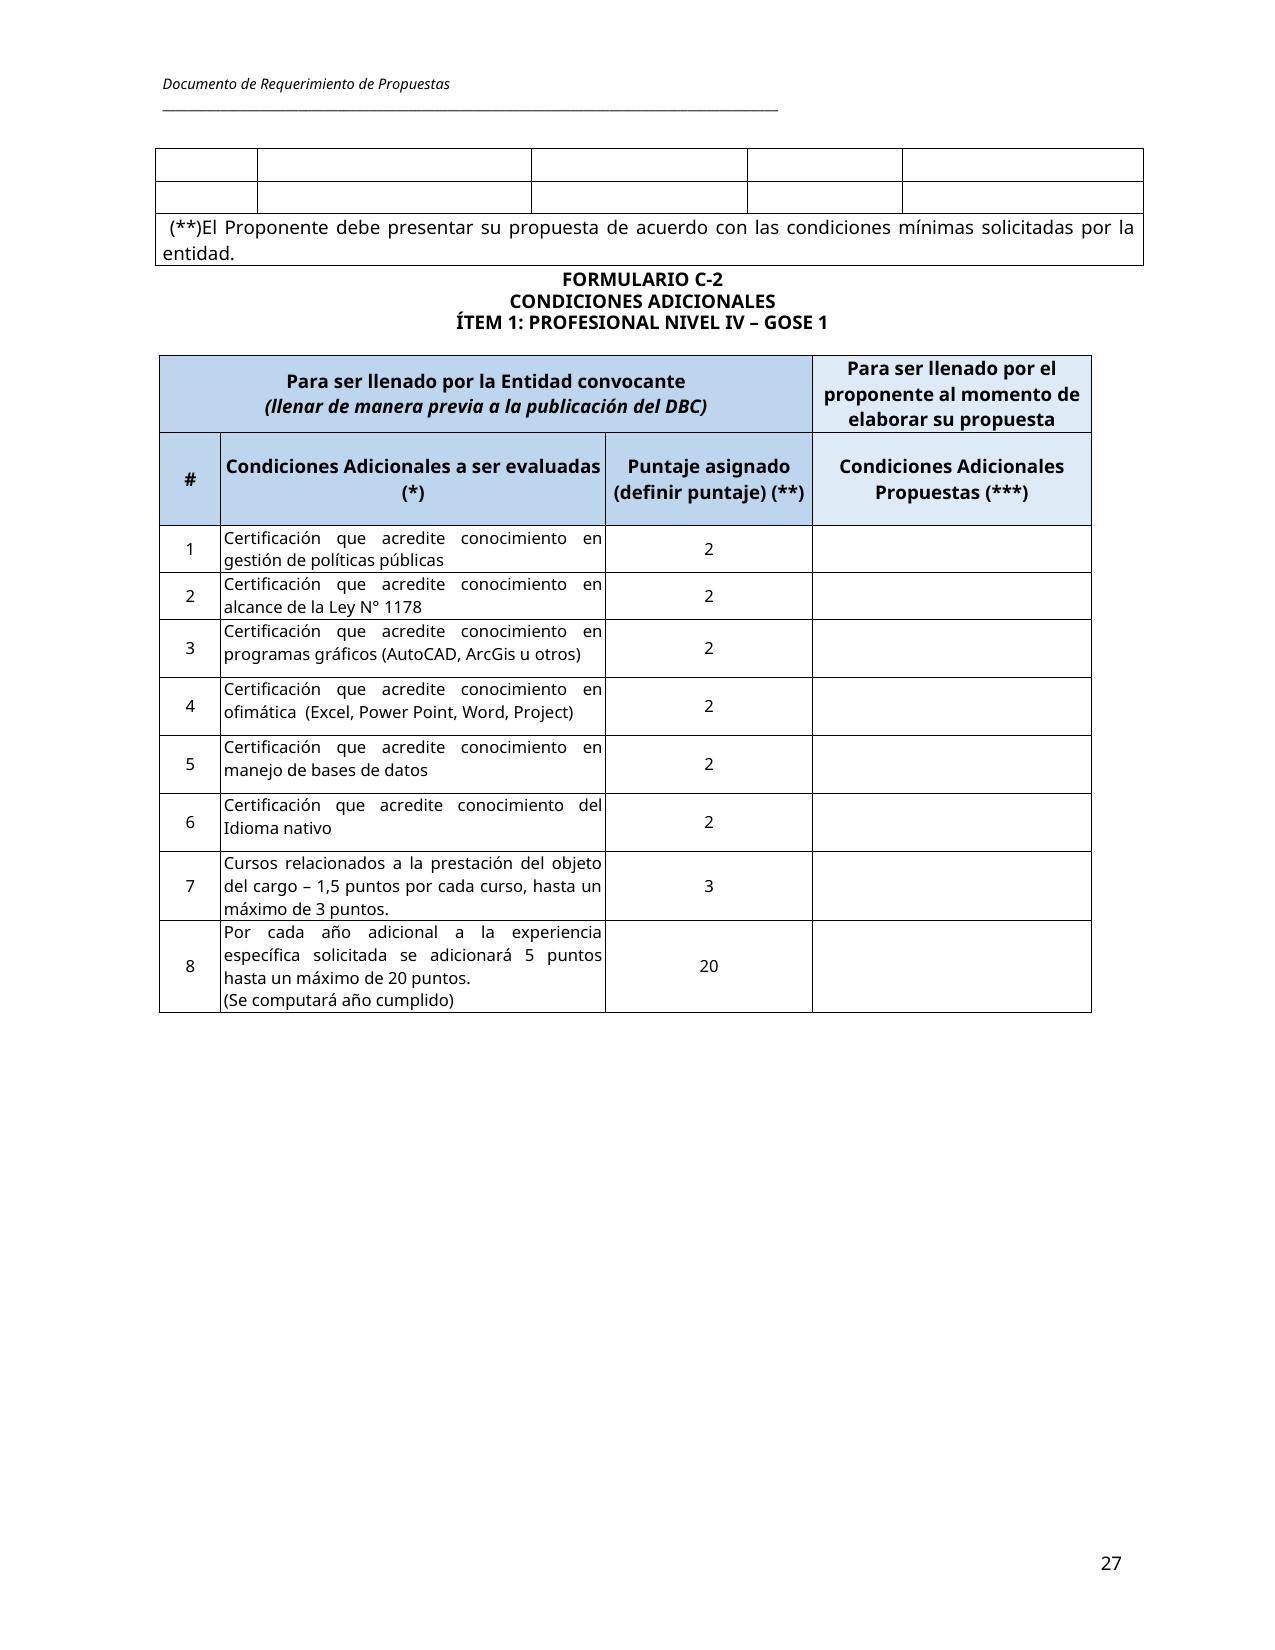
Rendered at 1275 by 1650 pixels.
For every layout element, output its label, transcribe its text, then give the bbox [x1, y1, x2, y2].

table_cell 20 [606, 921, 812, 1012]
table_cell 2 [606, 526, 812, 572]
table_cell [813, 921, 1091, 1012]
table_cell 5 [160, 736, 220, 793]
table_cell [813, 678, 1091, 735]
table_cell [532, 182, 747, 213]
table_cell Condiciones Adicionales Propuestas (***) [813, 433, 1091, 525]
table_cell 6 [160, 794, 220, 851]
table_cell Certificación que acredite conocimiento en gestión de políticas públicas [221, 526, 605, 572]
table_cell 2 [606, 573, 812, 619]
table_cell Certificación que acredite conocimiento en alcance de la Ley N° 1178 [221, 573, 605, 619]
table_cell [813, 852, 1091, 920]
table_cell 2 [606, 794, 812, 851]
table_cell [258, 182, 531, 213]
table_cell [258, 149, 531, 181]
table_cell Certificación que acredite conocimiento en ofimática (Excel, Power Point, Word, Project) [221, 678, 605, 735]
table_cell [813, 573, 1091, 619]
table_cell [156, 182, 257, 213]
table_cell 4 [160, 678, 220, 735]
table_cell Certificación que acredite conocimiento del Idioma nativo [221, 794, 605, 851]
table_cell [748, 149, 902, 181]
table_cell 3 [606, 852, 812, 920]
table_cell [156, 149, 257, 181]
table_cell [532, 149, 747, 181]
table_cell 2 [160, 573, 220, 619]
table_cell Puntaje asignado (definir puntaje) (**) [606, 433, 812, 525]
table_cell [903, 149, 1143, 181]
table_cell [813, 736, 1091, 793]
table_cell 3 [160, 620, 220, 677]
table_cell [813, 620, 1091, 677]
table_header Para ser llenado por el proponente al momento de elaborar su propuesta [813, 356, 1091, 432]
table_cell Condiciones Adicionales a ser evaluadas (*) [221, 433, 605, 525]
table_cell 8 [160, 921, 220, 1012]
table_cell 2 [606, 620, 812, 677]
table_cell 2 [606, 678, 812, 735]
table_cell Certificación que acredite conocimiento en programas gráficos (AutoCAD, ArcGis u otros) [221, 620, 605, 677]
table_cell # [160, 433, 220, 525]
table_cell 1 [160, 526, 220, 572]
table_cell 7 [160, 852, 220, 920]
table_cell 2 [606, 736, 812, 793]
table_cell [813, 794, 1091, 851]
text ÍTEM 1: PROFESIONAL NIVEL IV – GOSE 1 [162, 313, 1122, 334]
table_cell [748, 182, 902, 213]
table_cell Por cada año adicional a la experiencia específica solicitada se adicionará 5 puntos hasta un máximo de 20 puntos. (Se computará año cumplido) [221, 921, 605, 1012]
text CONDICIONES ADICIONALES [162, 292, 1122, 313]
text FORMULARIO C-2 [162, 266, 1122, 292]
table_cell [813, 526, 1091, 572]
table_header Para ser llenado por la Entidad convocante (llenar de manera previa a la publicación del DBC) [160, 356, 812, 432]
table_cell [903, 182, 1143, 213]
table_cell (**)El Proponente debe presentar su propuesta de acuerdo con las condiciones mínimas solicitadas por la entidad. [156, 214, 1143, 265]
table_cell Certificación que acredite conocimiento en manejo de bases de datos [221, 736, 605, 793]
table_cell Cursos relacionados a la prestación del objeto del cargo – 1,5 puntos por cada curso, hasta un máximo de 3 puntos. [221, 852, 605, 920]
